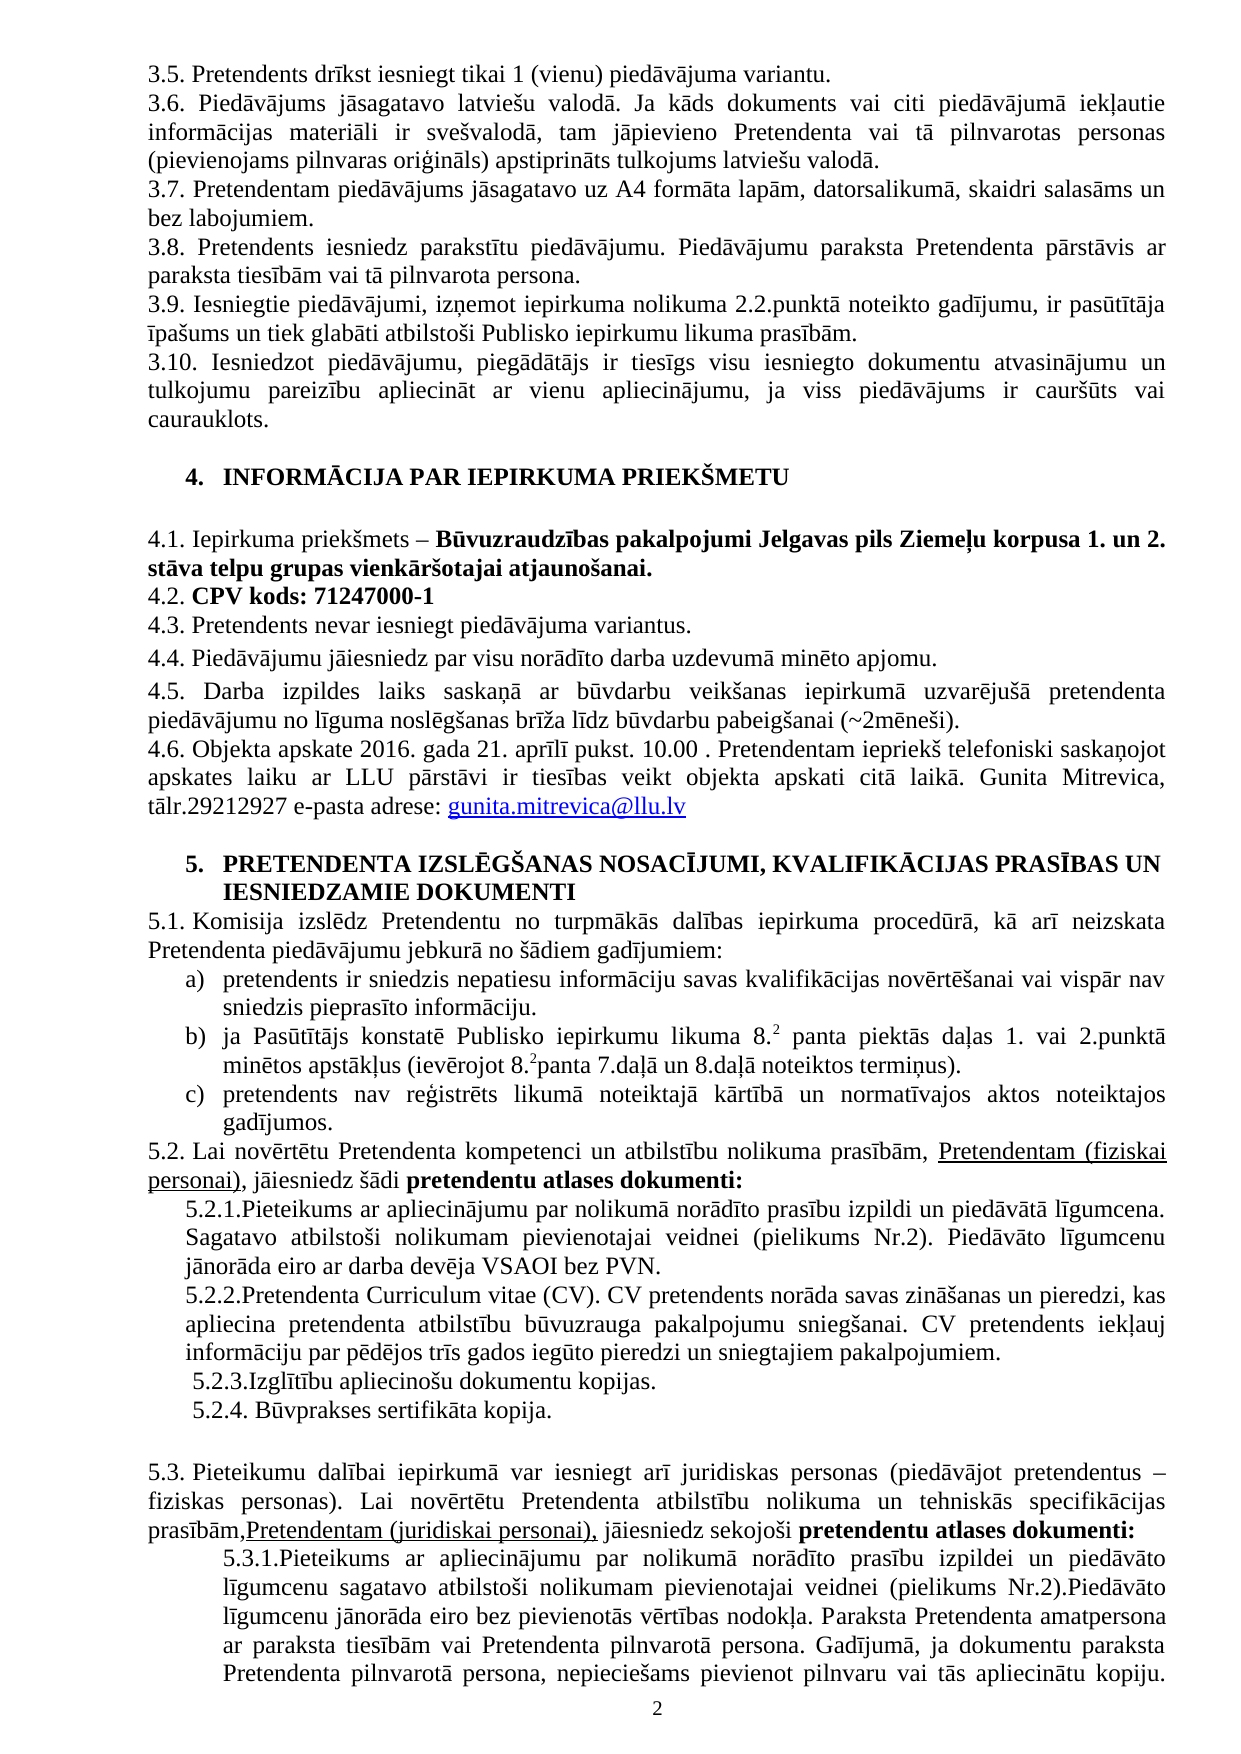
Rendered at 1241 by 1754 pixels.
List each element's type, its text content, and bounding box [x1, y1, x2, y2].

text 4.3. Pretendents nevar iesniegt piedāvājuma variantus. [148, 610, 1167, 639]
text 3.8. Pretendents iesniedz parakstītu piedāvājumu. Piedāvājumu paraksta Pretendenta pārstāvis ar paraksta tiesībām vai tā pilnvarota persona. [148, 232, 1167, 289]
text 3.7. Pretendentam piedāvājums jāsagatavo uz A4 formāta lapām, datorsalikumā, skaidri salasāms un bez labojumiem. [148, 174, 1167, 232]
text 3.10. Iesniedzot piedāvājumu, piegādātājs ir tiesīgs visu iesniegto dokumentu atvasinājumu un tulkojumu pareizību apliecināt ar vienu apliecinājumu, ja viss piedāvājums ir cauršūts vai caurauklots. [148, 347, 1167, 433]
text 5.2.3.Izglītību apliecinošu dokumentu kopijas. [148, 1366, 1167, 1395]
list Komisija izslēdz Pretendentu no turpmākās dalības iepirkuma procedūrā, kā arī neizskata Pretendenta piedāvājumu jebkurā no šādiem gadījumiem: [148, 906, 1167, 964]
list 4.2. CPV kods: 71247000-1 [148, 581, 1167, 610]
subtitle Lai novērtētu Pretendenta kompetenci un atbilstību nolikuma prasībām, Pretendentam (fiziskai personai), jāiesniedz šādi pretendentu atlases dokumenti: [148, 1136, 1167, 1194]
list PRETENDENTA IZSLĒGŠANAS NOSACĪJUMI, KVALIFIKĀCIJAS PRASĪBAS UN IESNIEDZAMIE DOKUMENTI [185, 849, 1167, 906]
subtitle INFORMĀCIJA PAR IEPIRKUMA PRIEKŠMETU [185, 462, 1167, 490]
text 3.5. Pretendents drīkst iesniegt tikai 1 (vienu) piedāvājuma variantu. [148, 59, 1167, 88]
list Pieteikumu dalībai iepirkumā var iesniegt arī juridiskas personas (piedāvājot pretendentus – fiziskas personas). Lai novērtētu Pretendenta atbilstību nolikuma un tehniskās specifikācijas prasībām,Pretendentam (juridiskai personai), jāiesniedz sekojoši pretendentu atlases dokumenti: [148, 1457, 1167, 1543]
list ja Pasūtītājs konstatē Publisko iepirkumu likuma 8.2 panta piektās daļas 1. vai 2.punktā minētos apstākļus (ievērojot 8.2panta 7.daļā un 8.daļā noteiktos termiņus). [185, 1021, 1167, 1079]
text 5.2.2.Pretendenta Curriculum vitae (). CV pretendents norāda savas zināšanas un pieredzi, kas apliecina pretendenta atbilstību būvuzrauga pakalpojumu sniegšanai. CV pretendents iekļauj informāciju par pēdējos trīs gados iegūto pieredzi un sniegtajiem pakalpojumiem. [185, 1280, 1167, 1366]
list pretendents ir sniedzis nepatiesu informāciju savas kvalifikācijas novērtēšanai vai vispār nav sniedzis pieprasīto informāciju. [185, 964, 1167, 1021]
text 4.5. Darba izpildes laiks saskaņā ar būvdarbu veikšanas iepirkumā uzvarējušā pretendenta piedāvājumu no līguma noslēgšanas brīža līdz būvdarbu pabeigšanai (~2mēneši). [148, 676, 1167, 734]
text 4.6. Objekta apskate 2016. gada 21. aprīlī pukst. 10.00 . Pretendentam iepriekš telefoniski saskaņojot apskates laiku ar LLU pārstāvi ir tiesības veikt objekta apskati citā laikā. Gunita Mitrevica, tālr.29212927 e-pasta adrese: gunita.mitrevica@llu.lv [148, 734, 1167, 820]
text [223, 1543, 1167, 1687]
list pretendents nav reģistrēts likumā noteiktajā kārtībā un normatīvajos aktos noteiktajos gadījumos. [185, 1079, 1167, 1136]
text 3.6. Piedāvājums jāsagatavo latviešu valodā. Ja kāds dokuments vai citi piedāvājumā iekļautie informācijas materiāli ir svešvalodā, tam jāpievieno Pretendenta vai tā pilnvarotas personas (pievienojams pilnvaras oriģināls) apstiprināts tulkojums latviešu valodā. [148, 88, 1167, 174]
text 5.2.4. Būvprakses sertifikāta kopija. [148, 1395, 1167, 1424]
text 5.2.1.Pieteikums ar apliecinājumu par nolikumā norādīto prasību izpildi un piedāvātā līgumcena. Sagatavo atbilstoši nolikumam pievienotajai veidnei (pielikums Nr.2). Piedāvāto līgumcenu jānorāda eiro ar darba devēja VSAOI bez PVN. [185, 1194, 1167, 1280]
text 4.4. Piedāvājumu jāiesniedz par visu norādīto darba uzdevumā minēto apjomu. [148, 643, 1167, 672]
text 4.1. Iepirkuma priekšmets – Būvuzraudzības pakalpojumi Jelgavas pils Ziemeļu korpusa 1. un 2. stāva telpu grupas vienkāršotajai atjaunošanai. [148, 524, 1167, 581]
text 3.9. Iesniegtie piedāvājumi, izņemot iepirkuma nolikuma 2.2.punktā noteikto gadījumu, ir pasūtītāja īpašums un tiek glabāti atbilstoši Publisko iepirkumu likuma prasībām. [148, 289, 1167, 347]
